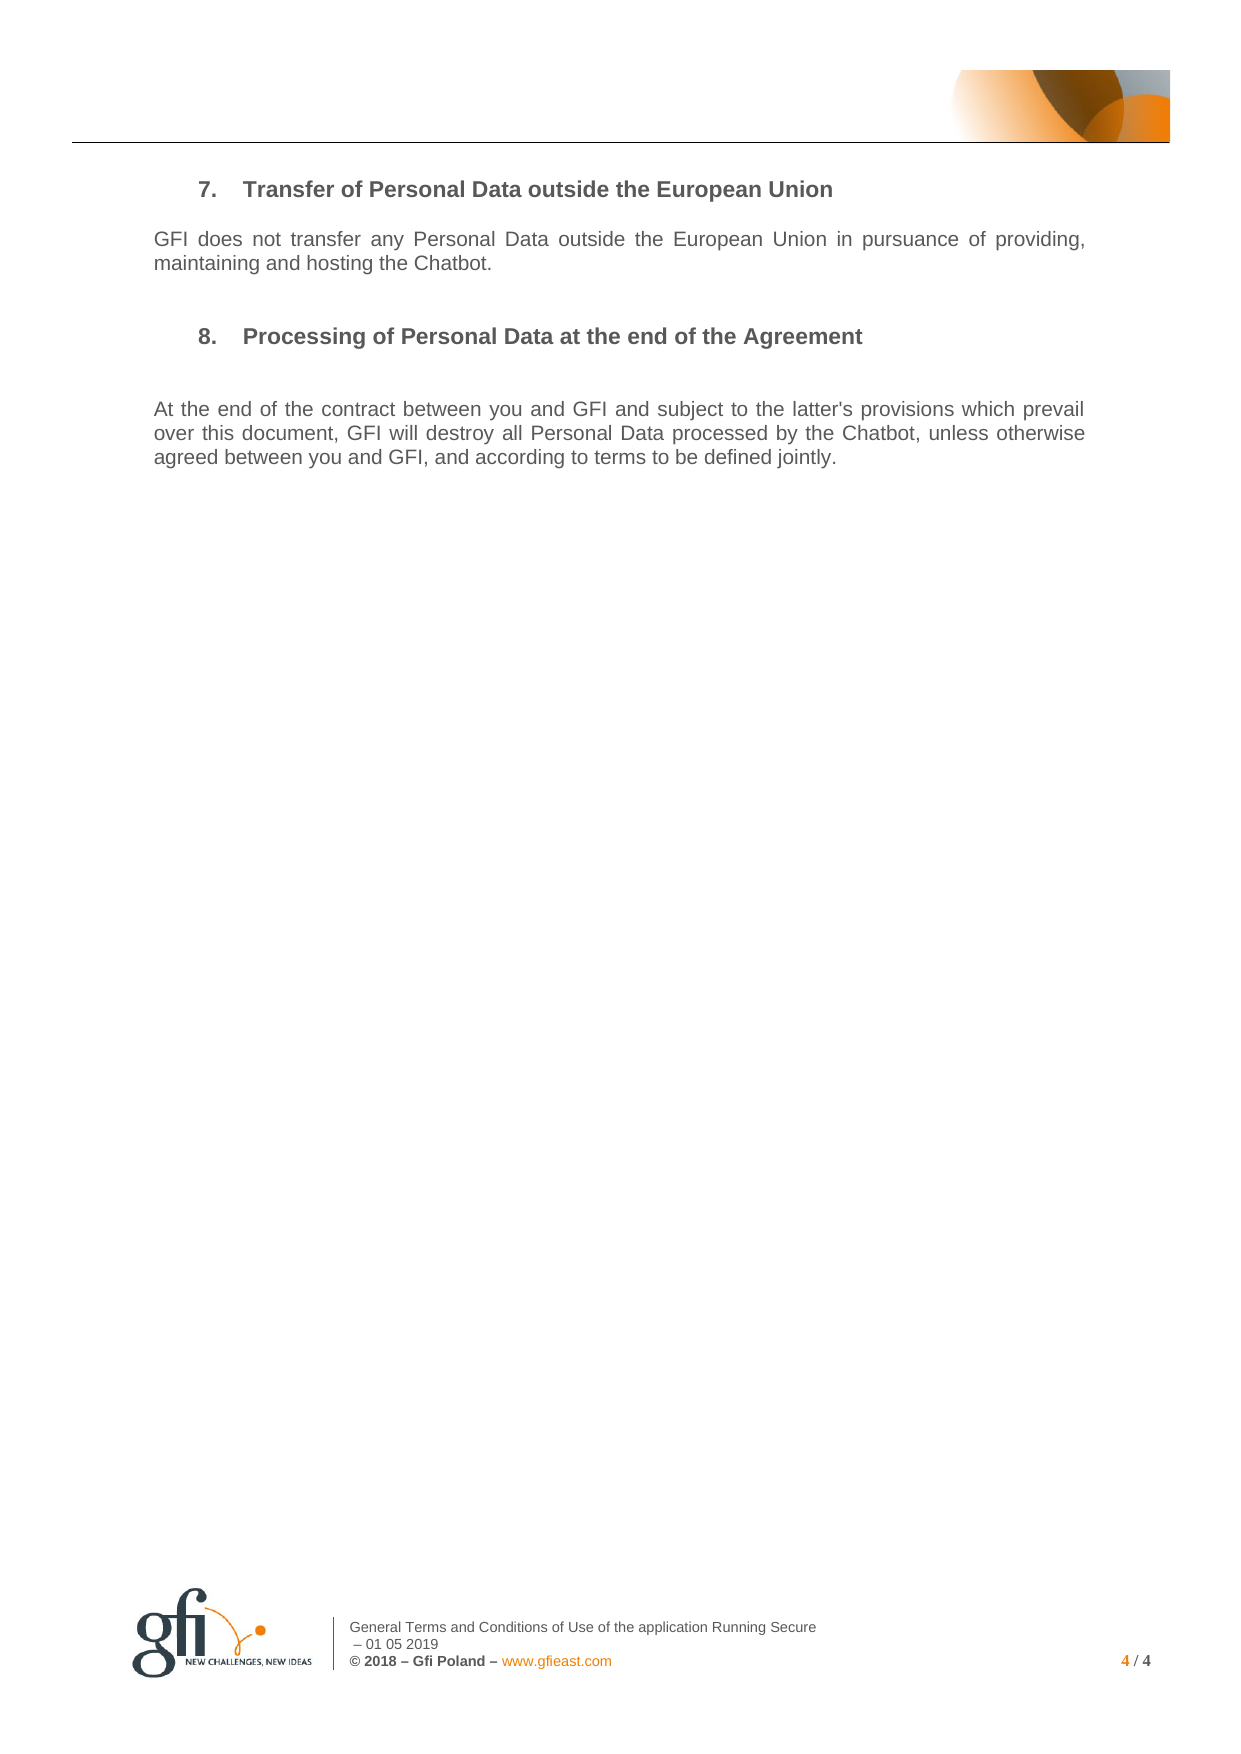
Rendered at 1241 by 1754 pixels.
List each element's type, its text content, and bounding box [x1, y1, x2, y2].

picture [0, 1577, 325, 1754]
text At the end of the contract between you and GFI and subject to the latter's provisions which prevail over this document, GFI will destroy all Personal Data processed by the Chatbot, unless otherwise agreed between you and GFI, and according to terms to be defined jointly. [153, 397, 1087, 469]
subtitle Transfer of Personal Data outside the European Union [198, 176, 1087, 203]
text GFI does not transfer any Personal Data outside the European Union in pursuance of providing, maintaining and hosting the Chatbot. [153, 227, 1087, 275]
picture [874, 70, 1171, 144]
subtitle Processing of Personal Data at the end of the Agreement [198, 323, 1087, 349]
